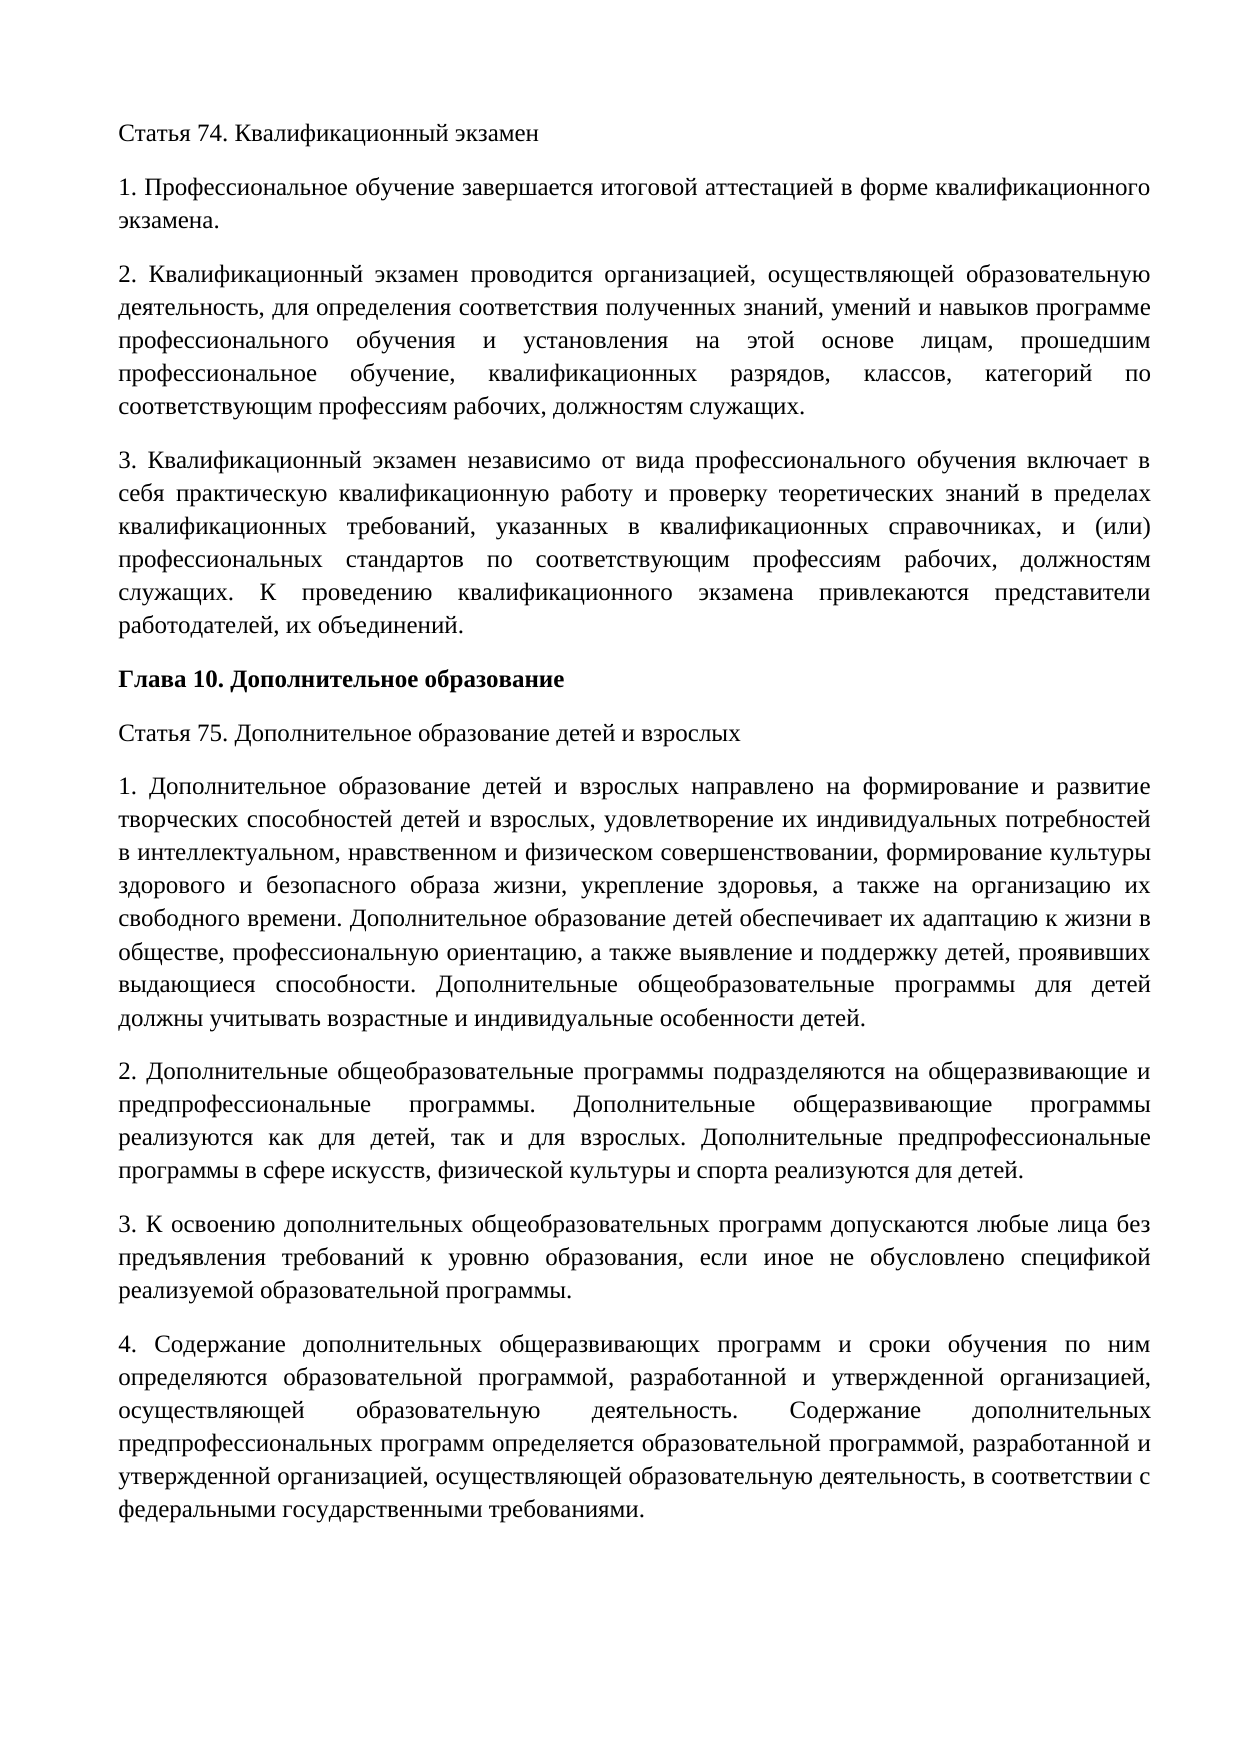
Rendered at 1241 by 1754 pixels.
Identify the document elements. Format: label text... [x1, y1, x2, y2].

text Глава 10. Дополнительное образование [118, 664, 1152, 692]
text Статья 75. Дополнительное образование детей и взрослых [118, 718, 1152, 746]
text 2. Дополнительные общеобразовательные программы подразделяются на общеразвивающие и предпрофессиональные программы. Дополнительные общеразвивающие программы реализуются как для детей, так и для взрослых. Дополнительные предпрофессиональные программы в сфере искусств, физической культуры и спорта реализуются для детей. [118, 1056, 1152, 1184]
text 4. Содержание дополнительных общеразвивающих программ и сроки обучения по ним определяются образовательной программой, разработанной и утвержденной организацией, осуществляющей образовательную деятельность. Содержание дополнительных предпрофессиональных программ определяется образовательной программой, разработанной и утвержденной организацией, осуществляющей образовательную деятельность, в соответствии с федеральными государственными требованиями. [118, 1329, 1152, 1523]
text 1. Профессиональное обучение завершается итоговой аттестацией в форме квалификационного экзамена. [118, 172, 1152, 234]
text 3. Квалификационный экзамен независимо от вида профессионального обучения включает в себя практическую квалификационную работу и проверку теоретических знаний в пределах квалификационных требований, указанных в квалификационных справочниках, и (или) профессиональных стандартов по соответствующим профессиям рабочих, должностям служащих. К проведению квалификационного экзамена привлекаются представители работодателей, их объединений. [118, 445, 1152, 639]
text Статья 74. Квалификационный экзамен [118, 118, 1152, 147]
text 2. Квалификационный экзамен проводится организацией, осуществляющей образовательную деятельность, для определения соответствия полученных знаний, умений и навыков программе профессионального обучения и установления на этой основе лицам, прошедшим профессиональное обучение, квалификационных разрядов, классов, категорий по соответствующим профессиям рабочих, должностям служащих. [118, 259, 1152, 420]
text 1. Дополнительное образование детей и взрослых направлено на формирование и развитие творческих способностей детей и взрослых, удовлетворение их индивидуальных потребностей в интеллектуальном, нравственном и физическом совершенствовании, формирование культуры здорового и безопасного образа жизни, укрепление здоровья, а также на организацию их свободного времени. Дополнительное образование детей обеспечивает их адаптацию к жизни в обществе, профессиональную ориентацию, а также выявление и поддержку детей, проявивших выдающиеся способности. Дополнительные общеобразовательные программы для детей должны учитывать возрастные и индивидуальные особенности детей. [118, 771, 1152, 1031]
text 3. К освоению дополнительных общеобразовательных программ допускаются любые лица без предъявления требований к уровню образования, если иное не обусловлено спецификой реализуемой образовательной программы. [118, 1209, 1152, 1304]
